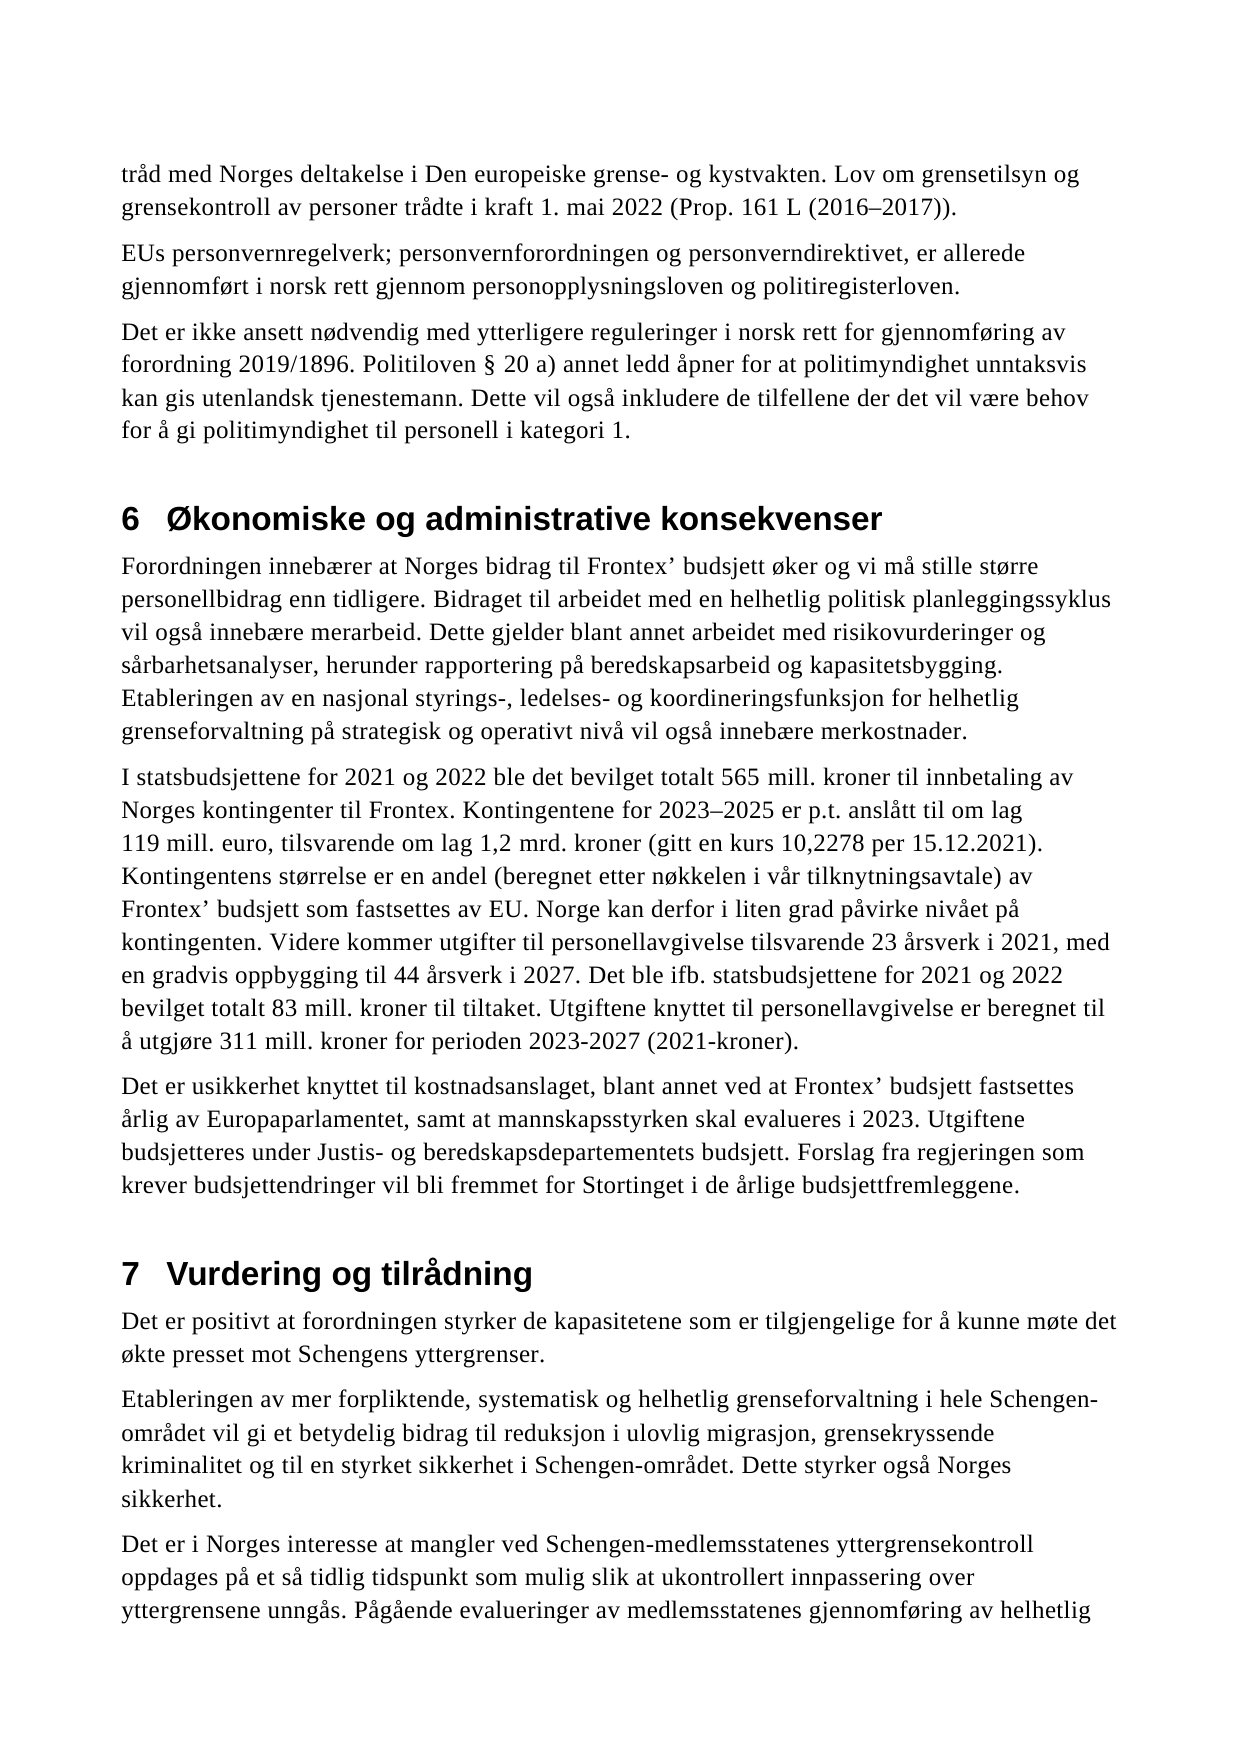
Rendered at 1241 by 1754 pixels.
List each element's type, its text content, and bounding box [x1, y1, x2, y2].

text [121, 1529, 1119, 1624]
text Det er positivt at forordningen styrker de kapasitetene som er tilgjengelige for å kunne møte det økte presset mot Schengens yttergrenser. [121, 1306, 1119, 1368]
text Etableringen av mer forpliktende, systematisk og helhetlig grenseforvaltning i hele Schengen-området vil gi et betydelig bidrag til reduksjon i ulovlig migrasjon, grensekryssende kriminalitet og til en styrket sikkerhet i Schengen-området. Dette styrker også Norges sikkerhet. [121, 1384, 1119, 1512]
text Forordningen innebærer at Norges bidrag til Frontex’ budsjett øker og vi må stille større personellbidrag enn tidligere. Bidraget til arbeidet med en helhetlig politisk planleggingssyklus vil også innebære merarbeid. Dette gjelder blant annet arbeidet med risikovurderinger og sårbarhetsanalyser, herunder rapportering på beredskapsarbeid og kapasitetsbygging. Etableringen av en nasjonal styrings-, ledelses- og koordineringsfunksjon for helhetlig grenseforvaltning på strategisk og operativt nivå vil også innebære merkostnader. [121, 551, 1119, 745]
subtitle Økonomiske og administrative konsekvenser [121, 499, 1119, 537]
text Det er ikke ansett nødvendig med ytterligere reguleringer i norsk rett for gjennomføring av forordning 2019/1896. Politiloven § 20 a) annet ledd åpner for at politimyndighet unntaksvis kan gis utenlandsk tjenestemann. Dette vil også inkludere de tilfellene der det vil være behov for å gi politimyndighet til personell i kategori 1. [121, 317, 1119, 444]
text EUs personvernregelverk; personvernforordningen og personverndirektivet, er allerede gjennomført i norsk rett gjennom personopplysningsloven og politiregisterloven. [121, 238, 1119, 300]
subtitle Vurdering og tilrådning [121, 1253, 1119, 1292]
text Det er usikkerhet knyttet til kostnadsanslaget, blant annet ved at Frontex’ budsjett fastsettes årlig av Europaparlamentet, samt at mannskapsstyrken skal evalueres i 2023. Utgiftene budsjetteres under Justis- og beredskapsdepartementets budsjett. Forslag fra regjeringen som krever budsjettendringer vil bli fremmet for Stortinget i de årlige budsjettfremleggene. [121, 1071, 1119, 1199]
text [121, 159, 1119, 221]
text I statsbudsjettene for 2021 og 2022 ble det bevilget totalt 565 mill. kroner til innbetaling av Norges kontingenter til Frontex. Kontingentene for 2023–2025 er p.t. anslått til om lag 119 mill. euro, tilsvarende om lag 1,2 mrd. kroner (gitt en kurs 10,2278 per 15.12.2021). Kontingentens størrelse er en andel (beregnet etter nøkkelen i vår tilknytningsavtale) av Frontex’ budsjett som fastsettes av EU. Norge kan derfor i liten grad påvirke nivået på kontingenten. Videre kommer utgifter til personellavgivelse tilsvarende 23 årsverk i 2021, med en gradvis oppbygging til 44 årsverk i 2027. Det ble ifb. statsbudsjettene for 2021 og 2022 bevilget totalt 83 mill. kroner til tiltaket. Utgiftene knyttet til personellavgivelse er beregnet til å utgjøre 311 mill. kroner for perioden 2023-2027 (2021-kroner). [121, 762, 1119, 1055]
